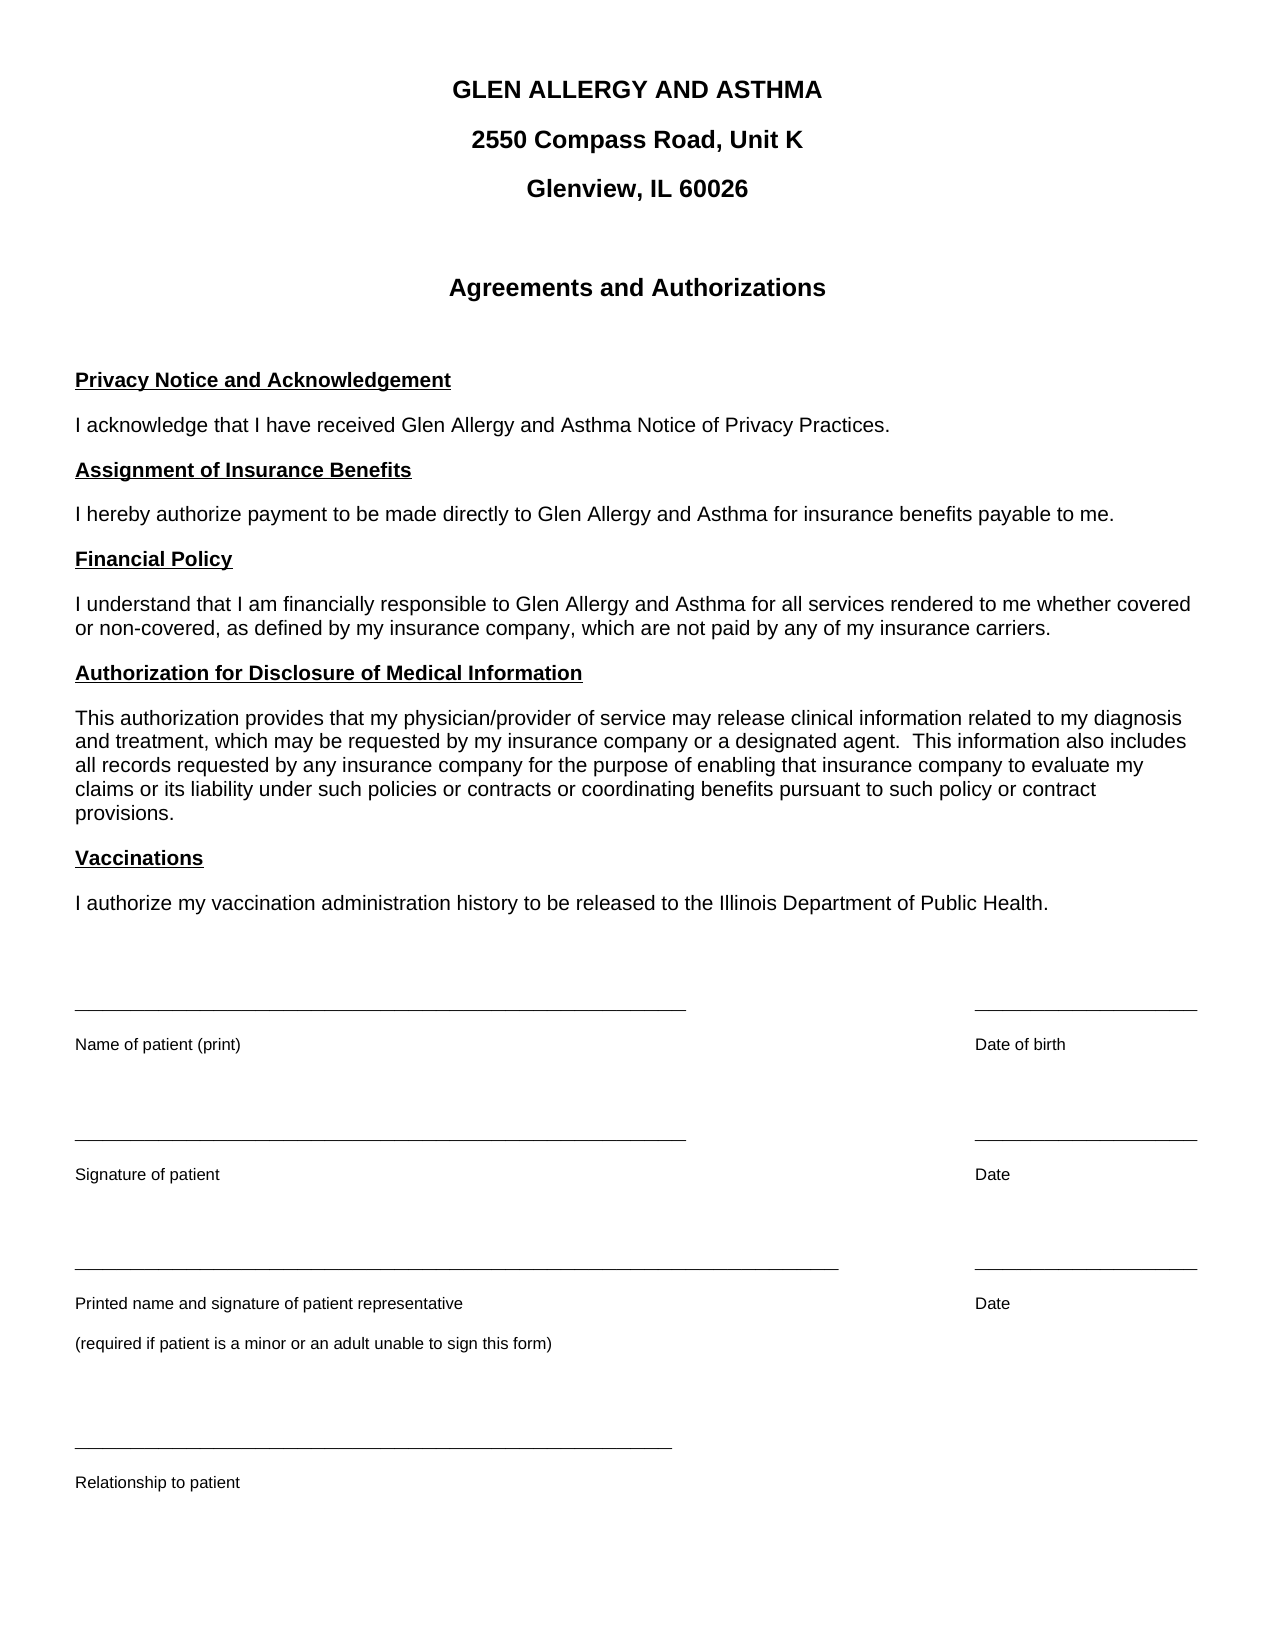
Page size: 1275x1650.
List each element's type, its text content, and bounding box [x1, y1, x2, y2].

text Glenview, IL 60026 [75, 174, 1200, 203]
text I understand that I am financially responsible to Glen Allergy and Asthma for all services rendered to me whether covered or non-covered, as defined by my insurance company, which are not paid by any of my insurance carriers. [75, 592, 1200, 640]
text (required if patient is a minor or an adult unable to sign this form) [75, 1334, 1200, 1353]
text ___________________________________________ [75, 1423, 1200, 1452]
text Privacy Notice and Acknowledgement [75, 368, 1200, 392]
text ____________________________________________ ________________ [75, 985, 1200, 1014]
text 2550 Compass Road, Unit K [75, 125, 1200, 153]
text Relationship to patient [75, 1473, 1200, 1492]
text Authorization for Disclosure of Medical Information [75, 661, 1200, 684]
text Agreements and Authorizations [75, 273, 1200, 302]
text I hereby authorize payment to be made directly to Glen Allergy and Asthma for insurance benefits payable to me. [75, 502, 1200, 526]
text Vaccinations [75, 846, 1200, 870]
text Name of patient (print) Date of birth [75, 1035, 1200, 1054]
text _______________________________________________________ ________________ [75, 1244, 1200, 1273]
text GLEN ALLERGY AND ASTHMA [75, 75, 1200, 104]
text Assignment of Insurance Benefits [75, 457, 1200, 481]
text I acknowledge that I have received Glen Allergy and Asthma Notice of Privacy Practices. [75, 413, 1200, 437]
text Printed name and signature of patient representative Date [75, 1294, 1200, 1313]
text I authorize my vaccination administration history to be released to the Illinois Department of Public Health. [75, 891, 1200, 915]
text ____________________________________________ ________________ [75, 1115, 1200, 1143]
text Financial Policy [75, 547, 1200, 571]
text Signature of patient Date [75, 1164, 1200, 1183]
text This authorization provides that my physician/provider of service may release clinical information related to my diagnosis and treatment, which may be requested by my insurance company or a designated agent. This information also includes all records requested by any insurance company for the purpose of enabling that insurance company to evaluate my claims or its liability under such policies or contracts or coordinating benefits pursuant to such policy or contract provisions. [75, 705, 1200, 825]
